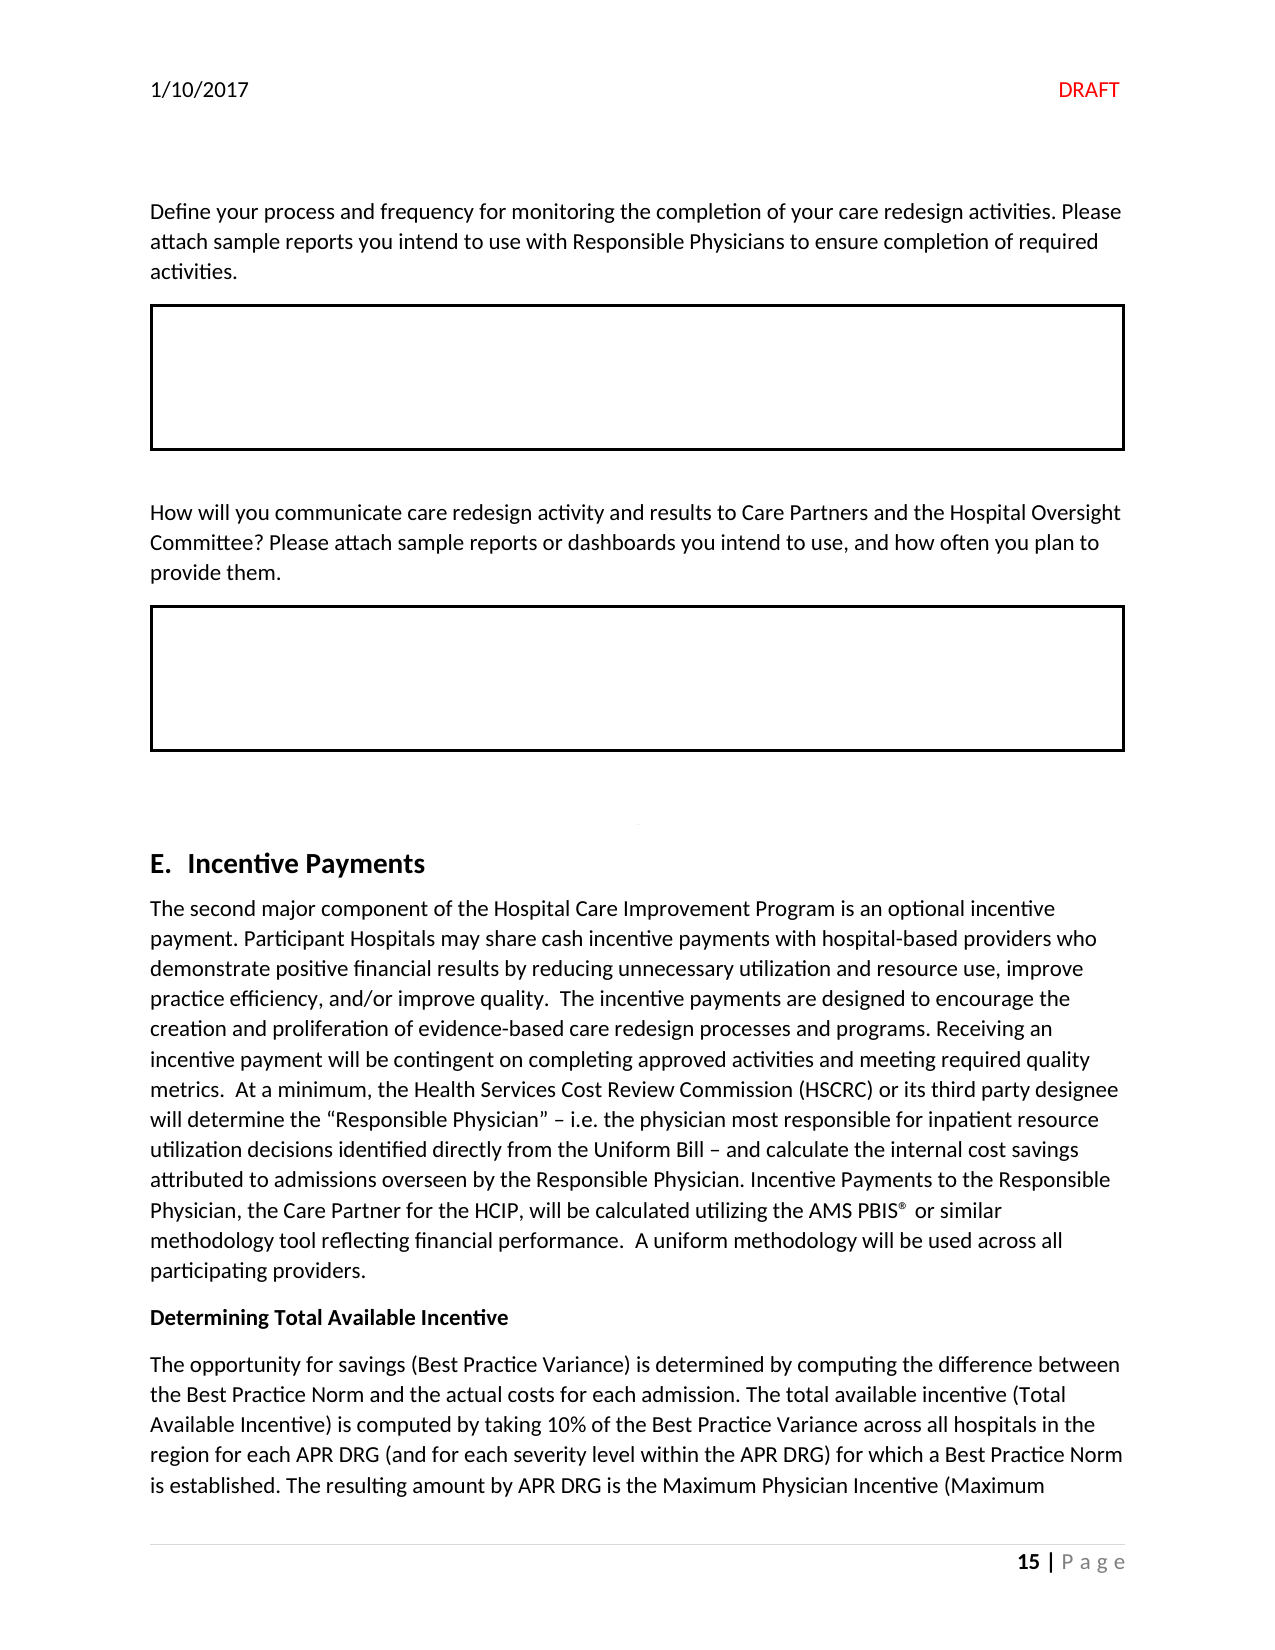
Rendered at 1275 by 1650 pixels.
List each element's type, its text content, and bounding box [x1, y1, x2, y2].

text Define your process and frequency for monitoring the completion of your care redesign activities. Please attach sample reports you intend to use with Responsible Physicians to ensure completion of required activities. [150, 197, 1125, 285]
table_header [153, 608, 1122, 749]
text How will you communicate care redesign activity and results to Care Partners and the Hospital Oversight Committee? Please attach sample reports or dashboards you intend to use, and how often you plan to provide them. [150, 498, 1125, 586]
table_header [153, 307, 1122, 448]
text The second major component of the Hospital Care Improvement Program is an optional incentive payment. Participant Hospitals may share cash incentive payments with hospital-based providers who demonstrate positive financial results by reducing unnecessary utilization and resource use, improve practice efficiency, and/or improve quality. The incentive payments are designed to encourage the creation and proliferation of evidence-based care redesign processes and programs. Receiving an incentive payment will be contingent on completing approved activities and meeting required quality metrics. At a minimum, the Health Services Cost Review Commission (HSCRC) or its third party designee will determine the “Responsible Physician” – i.e. the physician most responsible for inpatient resource utilization decisions identified directly from the Uniform Bill – and calculate the internal cost savings attributed to admissions overseen by the Responsible Physician. Incentive Payments to the Responsible Physician, the Care Partner for the HCIP, will be calculated utilizing the AMS PBIS® or similar methodology tool reflecting financial performance. A uniform methodology will be used across all participating providers. [150, 894, 1125, 1284]
subtitle Incentive Payments [150, 846, 1125, 881]
text Determining Total Available Incentive [150, 1303, 1125, 1331]
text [150, 1350, 1125, 1499]
